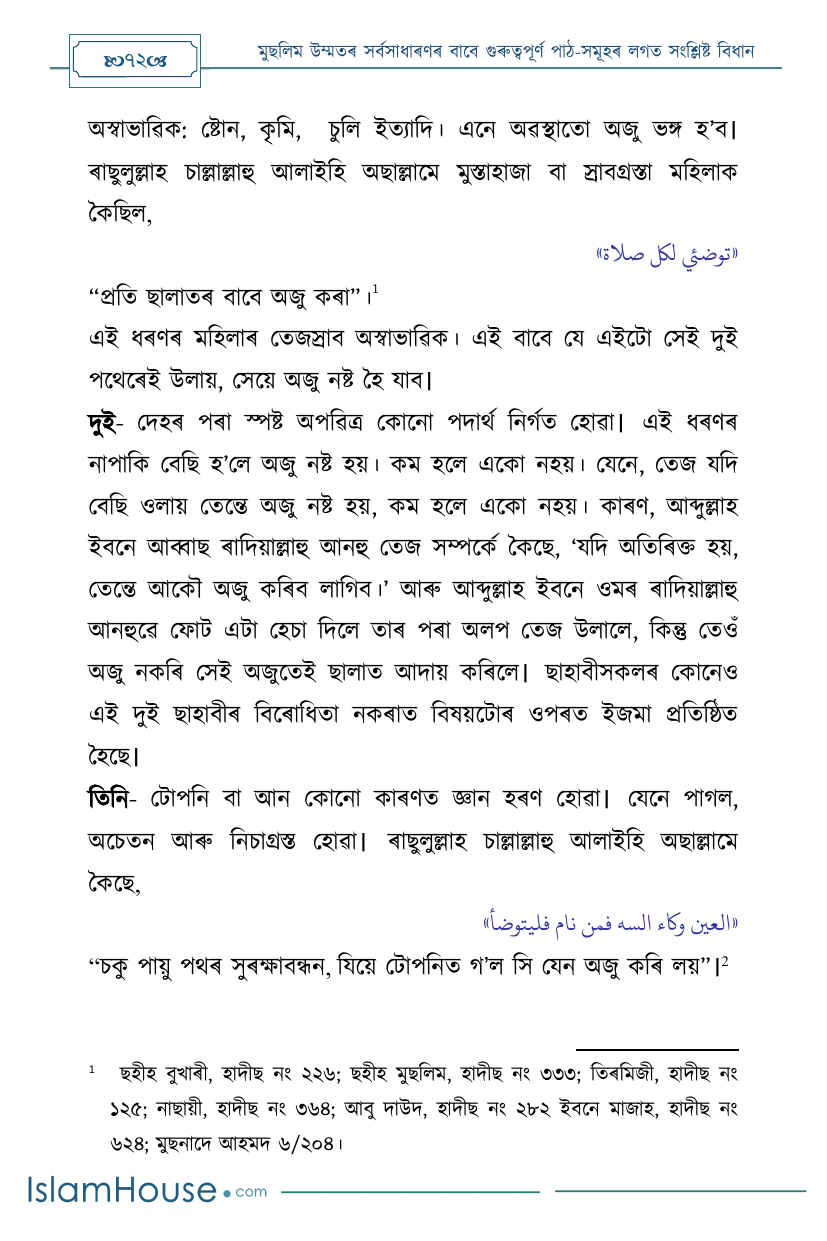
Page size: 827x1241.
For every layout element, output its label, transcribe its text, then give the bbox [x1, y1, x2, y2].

text «العين وكاء السه فمن نام فليتوضأ» [89, 902, 738, 944]
text “প্ৰতি ছালাতৰ বাবে অজু কৰা”। [89, 275, 738, 316]
text «توضئي لكل صلاة» [89, 233, 738, 275]
text দুই- দেহৰ পৰা স্পষ্ট অপৱিত্ৰ কোনো পদাৰ্থ নিৰ্গত হোৱা। এই ধৰণৰ নাপাকি বেছি হ’লে অজু নষ্ট হয়। কম হলে একো নহয়। যেনে, তেজ যদি বেছি ওলায় তেন্তে অজু নষ্ট হয়, কম হলে একো নহয়। কাৰণ, আব্দুল্লাহ ইবনে আব্বাছ ৰাদিয়াল্লাহু আনহু তেজ সম্পৰ্কে কৈছে, ‘যদি অতিৰিক্ত হয়, তেন্তে আকৌ অজু কৰিব লাগিব।’ আৰু আব্দুল্লাহ ইবনে ওমৰ ৰাদিয়াল্লাহু আনহুৱে ফোট এটা হেচা দিলে তাৰ পৰা অলপ তেজ উলালে, কিন্তু তেওঁ অজু নকৰি সেই অজুতেই ছালাত আদায় কৰিলে। ছাহাবীসকলৰ কোনেও এই দুই ছাহাবীৰ বিৰোধিতা নকৰাত বিষয়টোৰ ওপৰত ইজমা প্ৰতিষ্ঠিত হৈছে। [89, 400, 738, 776]
picture [548, 1170, 807, 1208]
text এই ধৰণৰ মহিলাৰ তেজস্ৰাব অস্বাভাৱিক। এই বাবে যে এইটো সেই দুই পথেৰেই উলায়, সেয়ে অজু নষ্ট হৈ যাব। [89, 316, 738, 400]
picture [20, 1171, 541, 1209]
text অস্বাভাৱিক: ষ্টোন, কৃমি, চুলি ইত্যাদি। এনে অৱস্থাতো অজু ভঙ্গ হ’ব। ৰাছুলুল্লাহ চাল্লাল্লাহু আলাইহি অছাল্লামে মুস্তাহাজা বা স্ৰাবগ্ৰস্তা মহিলাক কৈছিল, [89, 107, 738, 233]
text তিনি- টোপনি বা আন কোনো কাৰণত জ্ঞান হৰণ হোৱা। যেনে পাগল, অচেতন আৰু নিচাগ্ৰস্ত হোৱা। ৰাছুলুল্লাহ চাল্লাল্লাহু আলাইহি অছাল্লামে কৈছে, [89, 776, 738, 902]
text “চকু পায়ু পথৰ সুৰক্ষাবন্ধন, যিয়ে টোপনিত গ’ল সি যেন অজু কৰি লয়”। [89, 944, 738, 987]
